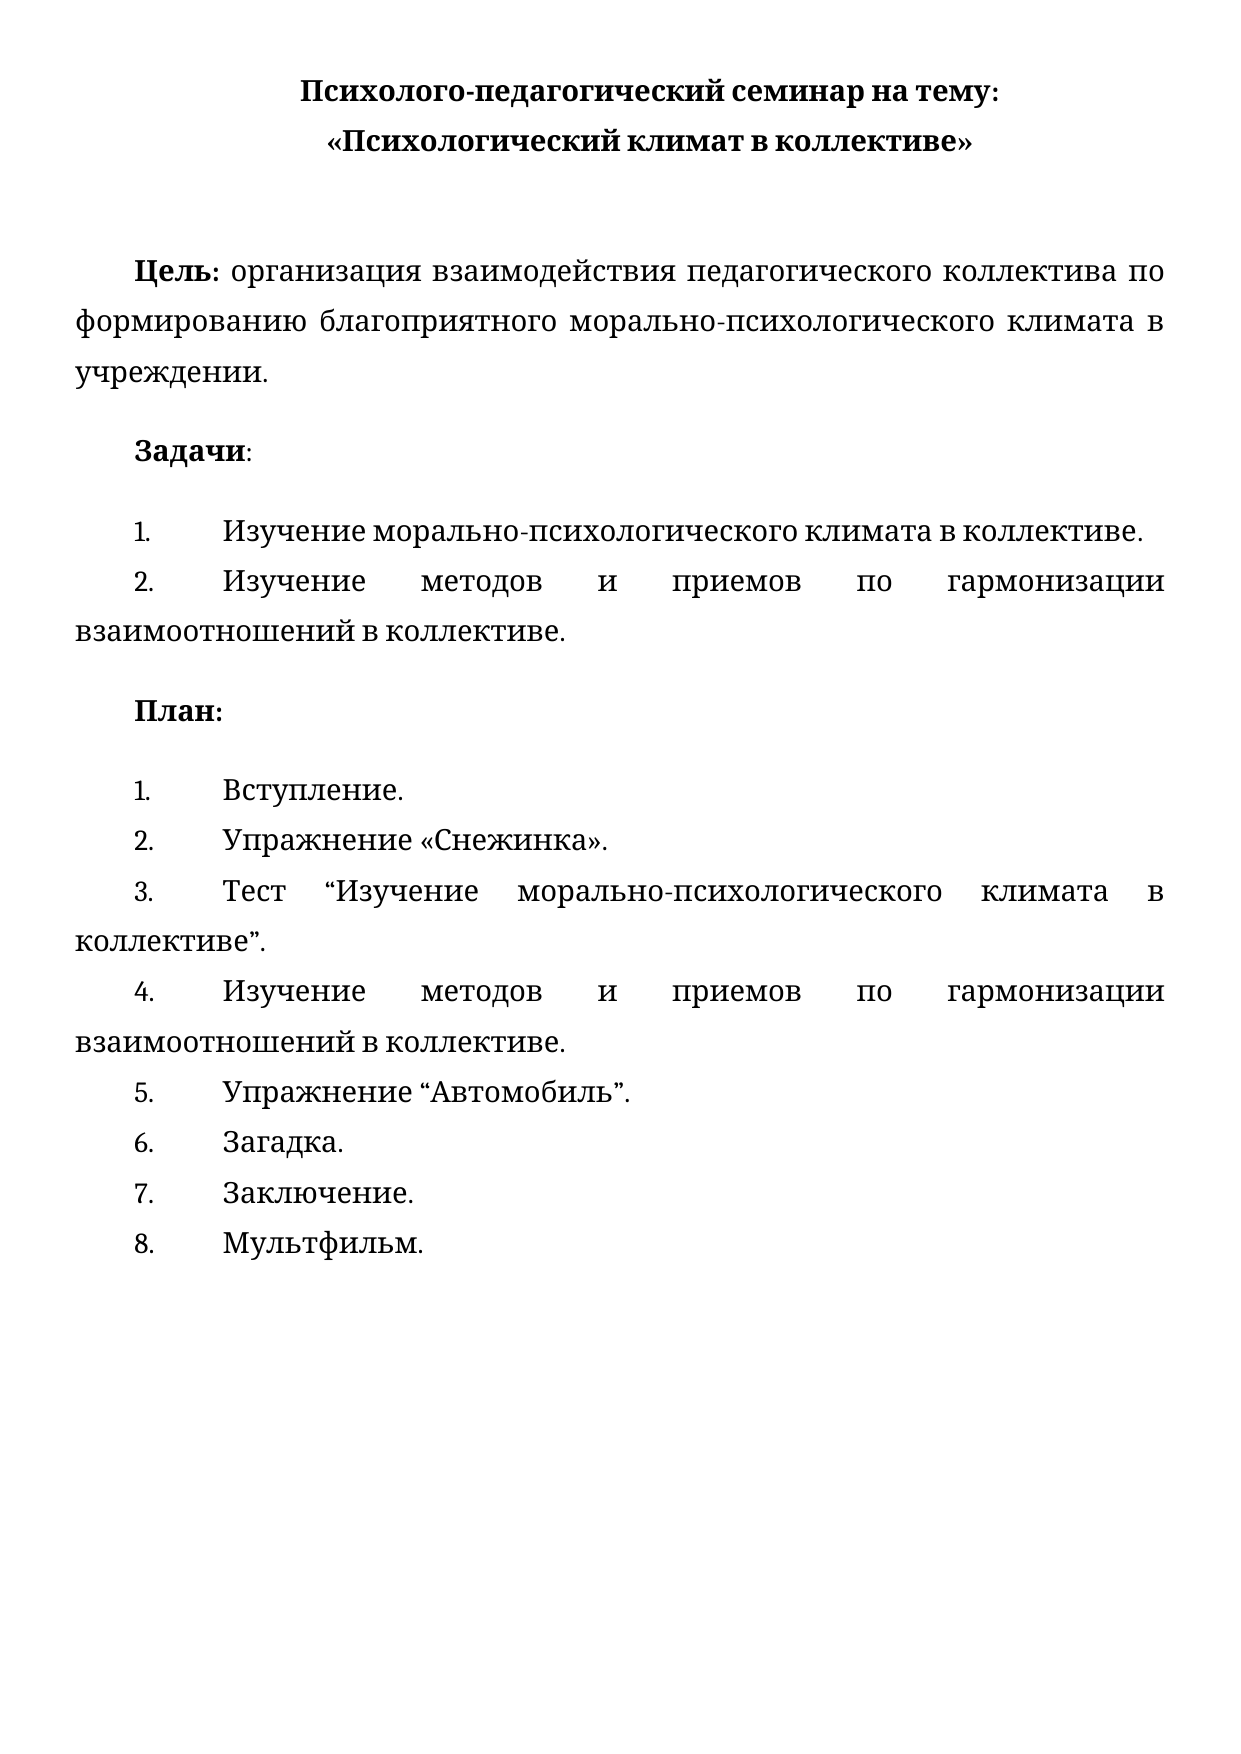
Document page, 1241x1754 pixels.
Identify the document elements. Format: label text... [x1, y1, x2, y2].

list Загадка. [75, 1126, 1165, 1160]
list Упражнение «Снежинка». [75, 824, 1165, 858]
text Задачи: [75, 435, 1165, 469]
list Вступление. [75, 774, 1165, 808]
text Психолого-педагогический семинар на тему: [75, 75, 1165, 108]
text «Психологический климат в коллективе» [75, 125, 1165, 159]
list Тест “Изучение морально-психологического климата в коллективе”. [75, 875, 1165, 959]
list Заключение. [75, 1177, 1165, 1210]
text План: [75, 695, 1165, 728]
list Мультфильм. [75, 1227, 1165, 1261]
list Изучение морально-психологического климата в коллективе. [75, 515, 1165, 548]
list Упражнение “Автомобиль”. [75, 1076, 1165, 1110]
list Изучение методов и приемов по гармонизации взаимоотношений в коллективе. [75, 976, 1165, 1059]
list Изучение методов и приемов по гармонизации взаимоотношений в коллективе. [75, 565, 1165, 649]
text Цель: организация взаимодействия педагогического коллектива по формированию благоприятного морально-психологического климата в учреждении. [75, 255, 1165, 389]
